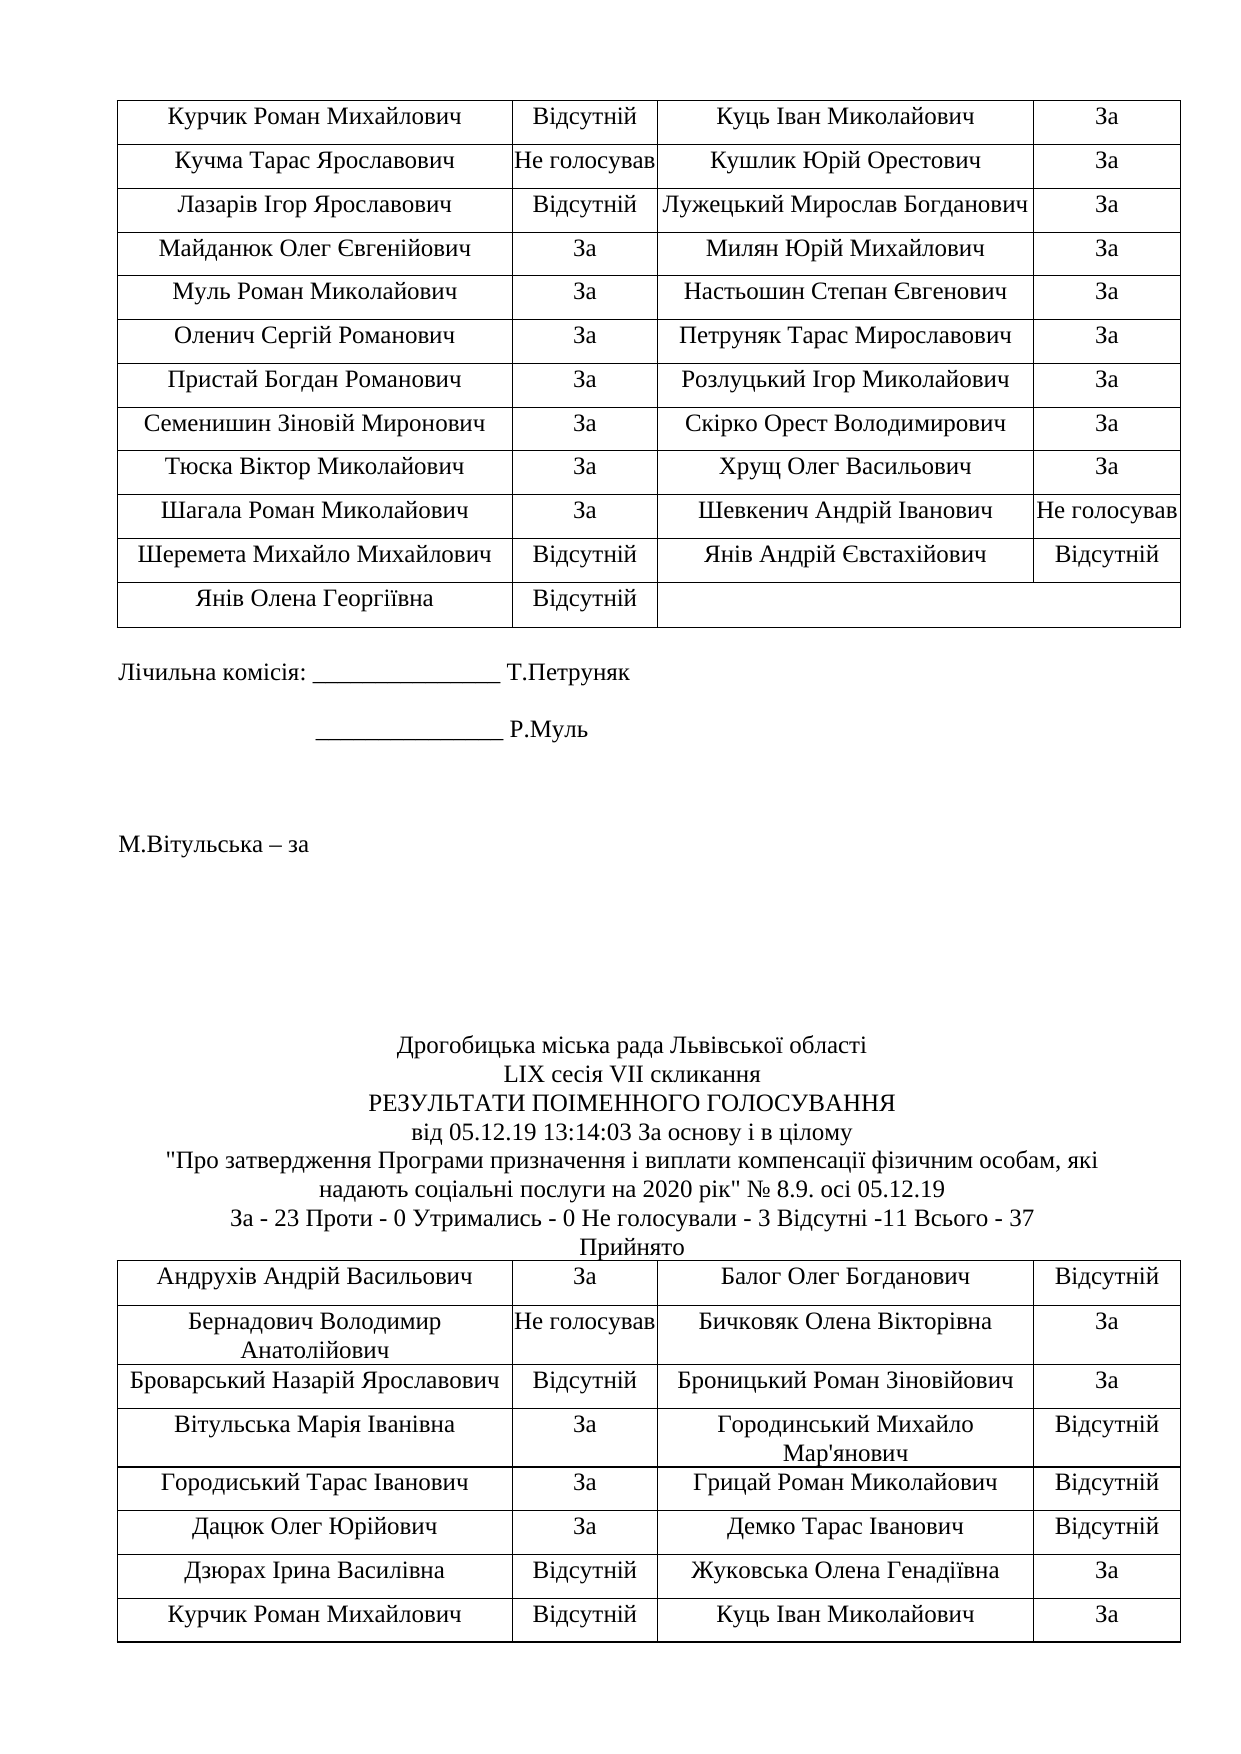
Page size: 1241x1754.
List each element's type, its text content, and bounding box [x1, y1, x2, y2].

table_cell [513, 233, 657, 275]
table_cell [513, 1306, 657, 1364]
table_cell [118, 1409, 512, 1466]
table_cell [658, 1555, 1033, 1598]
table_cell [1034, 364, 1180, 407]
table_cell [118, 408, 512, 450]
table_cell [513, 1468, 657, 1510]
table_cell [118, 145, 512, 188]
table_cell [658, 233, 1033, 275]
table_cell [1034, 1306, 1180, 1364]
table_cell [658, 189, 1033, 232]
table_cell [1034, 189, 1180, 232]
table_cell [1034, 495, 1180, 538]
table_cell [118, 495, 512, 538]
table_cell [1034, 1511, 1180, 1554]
text Прийнято [118, 1232, 1146, 1260]
text М.Вітульська – за [118, 829, 1146, 858]
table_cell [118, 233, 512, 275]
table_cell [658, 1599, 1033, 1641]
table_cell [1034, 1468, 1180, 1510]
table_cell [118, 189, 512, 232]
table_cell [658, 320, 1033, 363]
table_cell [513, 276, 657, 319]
text Лічильна комісія: _______________ Т.Петруняк [118, 657, 1146, 685]
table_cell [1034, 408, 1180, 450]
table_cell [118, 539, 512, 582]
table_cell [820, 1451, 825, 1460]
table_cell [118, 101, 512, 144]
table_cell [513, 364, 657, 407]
text Дрогобицька міська рада Львівської області [118, 1030, 1146, 1059]
text РЕЗУЛЬТАТИ ПОІМЕННОГО ГОЛОСУВАННЯ [118, 1088, 1146, 1117]
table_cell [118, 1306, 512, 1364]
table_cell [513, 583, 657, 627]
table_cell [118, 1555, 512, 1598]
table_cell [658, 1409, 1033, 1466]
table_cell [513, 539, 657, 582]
text від 05.12.19 13:14:03 За основу і в цілому [118, 1117, 1146, 1145]
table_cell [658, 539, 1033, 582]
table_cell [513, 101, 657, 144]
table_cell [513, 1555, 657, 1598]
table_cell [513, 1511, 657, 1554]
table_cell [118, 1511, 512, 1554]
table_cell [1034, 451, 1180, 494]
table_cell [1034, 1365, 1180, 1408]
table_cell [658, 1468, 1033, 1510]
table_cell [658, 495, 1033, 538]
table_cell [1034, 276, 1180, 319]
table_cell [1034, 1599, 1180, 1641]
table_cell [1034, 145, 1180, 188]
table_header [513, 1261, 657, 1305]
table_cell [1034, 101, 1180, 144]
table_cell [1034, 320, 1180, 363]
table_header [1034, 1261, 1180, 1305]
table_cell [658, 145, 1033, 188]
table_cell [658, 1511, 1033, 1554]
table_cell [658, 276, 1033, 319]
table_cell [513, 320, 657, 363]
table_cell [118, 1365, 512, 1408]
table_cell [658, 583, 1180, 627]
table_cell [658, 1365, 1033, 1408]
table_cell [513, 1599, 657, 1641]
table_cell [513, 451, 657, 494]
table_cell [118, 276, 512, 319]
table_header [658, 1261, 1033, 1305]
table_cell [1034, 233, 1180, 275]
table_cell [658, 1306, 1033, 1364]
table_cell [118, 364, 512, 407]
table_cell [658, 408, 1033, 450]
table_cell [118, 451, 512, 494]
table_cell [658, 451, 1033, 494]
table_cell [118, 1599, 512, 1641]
text За - 23 Проти - 0 Утримались - 0 Не голосували - 3 Відсутні -11 Всього - 37 [118, 1203, 1146, 1232]
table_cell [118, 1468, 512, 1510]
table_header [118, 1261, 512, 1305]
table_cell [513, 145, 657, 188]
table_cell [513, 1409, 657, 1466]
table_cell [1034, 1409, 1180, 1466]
text _______________ Р.Муль [118, 714, 1146, 743]
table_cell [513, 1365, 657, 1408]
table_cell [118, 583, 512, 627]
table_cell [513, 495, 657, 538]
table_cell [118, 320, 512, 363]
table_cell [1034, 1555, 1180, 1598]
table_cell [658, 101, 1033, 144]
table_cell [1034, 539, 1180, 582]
text "Про затвердження Програми призначення і виплати компенсації фізичним особам, які надають соціальні послуги на 2020 рік" № 8.9. осі 05.12.19 [118, 1145, 1146, 1203]
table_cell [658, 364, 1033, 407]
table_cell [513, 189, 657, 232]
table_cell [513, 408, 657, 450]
text LIX сесія VII скликання [118, 1059, 1146, 1088]
